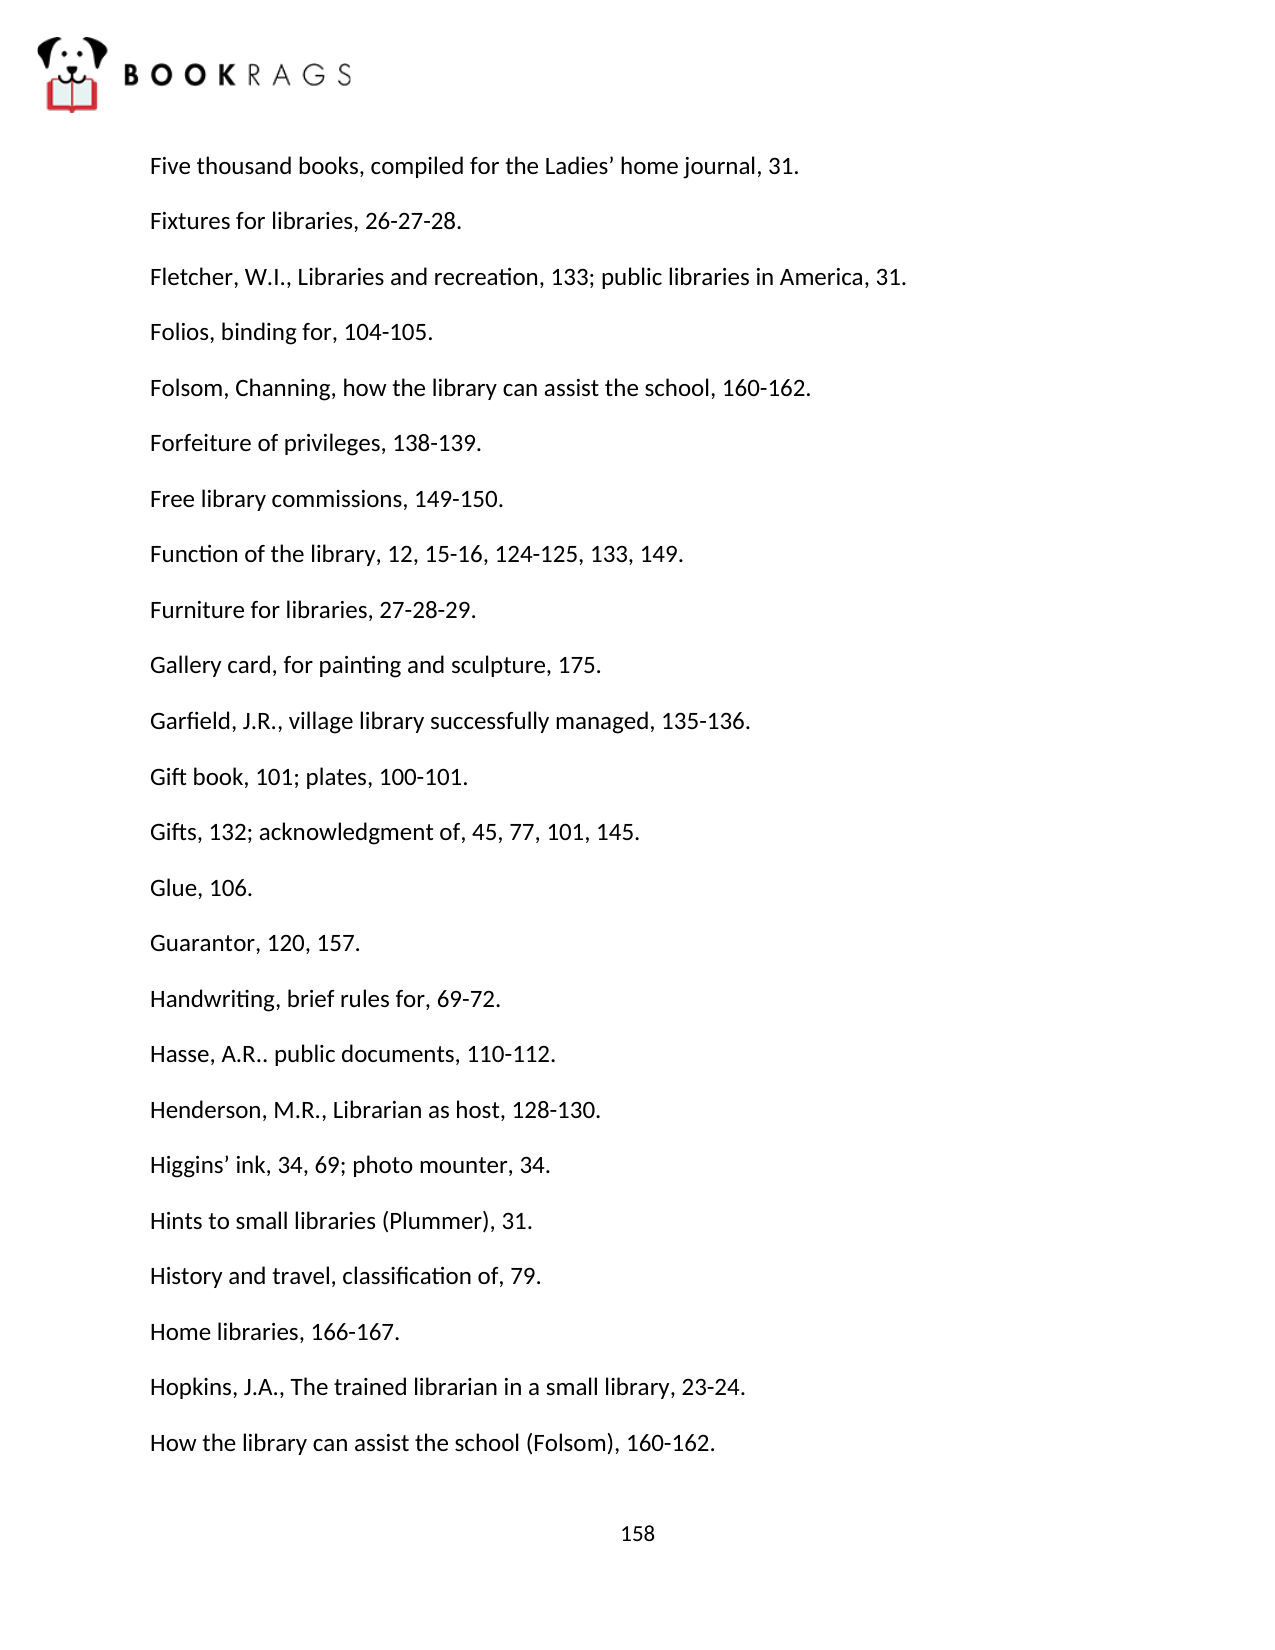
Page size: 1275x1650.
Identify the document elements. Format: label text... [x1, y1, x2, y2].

text Hasse, A.R.. public documents, 110-112. [150, 1038, 1125, 1069]
text Forfeiture of privileges, 138-139. [150, 428, 1125, 458]
text Fixtures for libraries, 26-27-28. [150, 206, 1125, 236]
text Folios, binding for, 104-105. [150, 317, 1125, 347]
text Folsom, Channing, how the library can assist the school, 160-162. [150, 372, 1125, 403]
text Furniture for libraries, 27-28-29. [150, 594, 1125, 625]
text Gallery card, for painting and sculpture, 175. [150, 650, 1125, 680]
text Free library commissions, 149-150. [150, 483, 1125, 514]
text Function of the library, 12, 15-16, 124-125, 133, 149. [150, 539, 1125, 569]
text Fletcher, W.I., Libraries and recreation, 133; public libraries in America, 31. [150, 261, 1125, 292]
text Gifts, 132; acknowledgment of, 45, 77, 101, 145. [150, 816, 1125, 847]
text Garfield, J.R., village library successfully managed, 135-136. [150, 705, 1125, 736]
picture [37, 37, 351, 113]
text Five thousand books, compiled for the Ladies’ home journal, 31. [150, 150, 1125, 181]
text Gift book, 101; plates, 100-101. [150, 761, 1125, 791]
text Hints to small libraries (Plummer), 31. [150, 1205, 1125, 1235]
text Home libraries, 166-167. [150, 1316, 1125, 1346]
text Hopkins, J.A., The trained librarian in a small library, 23-24. [150, 1371, 1125, 1402]
text Glue, 106. [150, 872, 1125, 902]
text Higgins’ ink, 34, 69; photo mounter, 34. [150, 1149, 1125, 1180]
text History and travel, classification of, 79. [150, 1260, 1125, 1291]
text Guarantor, 120, 157. [150, 927, 1125, 958]
text Handwriting, brief rules for, 69-72. [150, 983, 1125, 1013]
text Henderson, M.R., Librarian as host, 128-130. [150, 1094, 1125, 1124]
text How the library can assist the school (Folsom), 160-162. [150, 1427, 1125, 1457]
